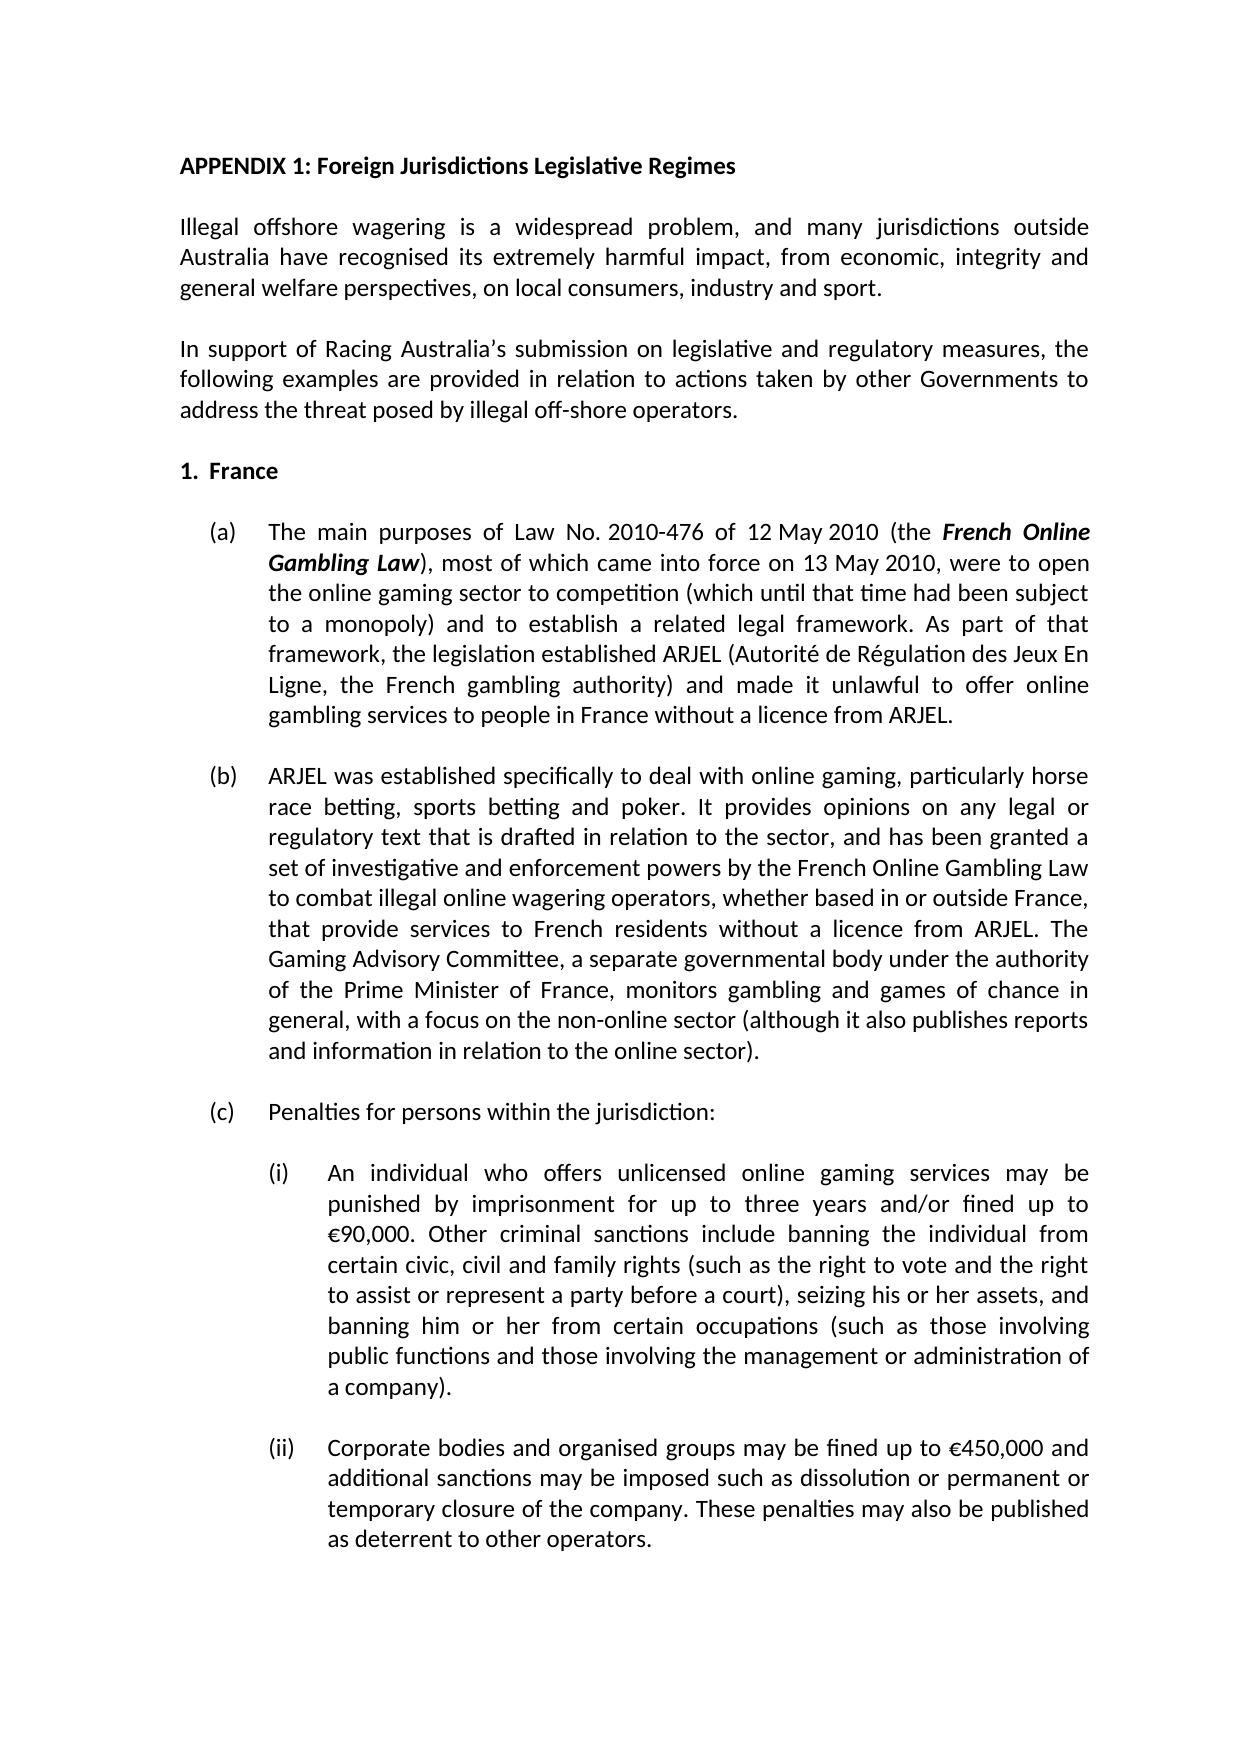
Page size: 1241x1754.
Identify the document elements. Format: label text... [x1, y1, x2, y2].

subtitle Corporate bodies and organised groups may be fined up to €450,000 and additional sanctions may be imposed such as dissolution or permanent or temporary closure of the company. These penalties may also be published as deterrent to other operators. [268, 1432, 1090, 1554]
subtitle (c) Penalties for persons within the jurisdiction: [209, 1096, 1090, 1127]
subtitle (b) ARJEL was established specifically to deal with online gaming, particularly horse race betting, sports betting and poker. It provides opinions on any legal or regulatory text that is drafted in relation to the sector, and has been granted a set of investigative and enforcement powers by the French Online Gambling Law to combat illegal online wagering operators, whether based in or outside France, that provide services to French residents without a licence from ARJEL. The Gaming Advisory Committee, a separate governmental body under the authority of the Prime Minister of France, monitors gambling and games of chance in general, with a focus on the non-online sector (although it also publishes reports and information in relation to the online sector). [209, 760, 1090, 1066]
subtitle 1. France [179, 455, 1090, 486]
text In support of Racing Australia’s submission on legislative and regulatory measures, the following examples are provided in relation to actions taken by other Governments to address the threat posed by illegal off-shore operators. [179, 333, 1090, 425]
subtitle (a) The main purposes of Law No. 2010-476 of 12 May 2010 (the French Online Gambling Law), most of which came into force on 13 May 2010, were to open the online gaming sector to competition (which until that time had been subject to a monopoly) and to establish a related legal framework. As part of that framework, the legislation established ARJEL (Autorité de Régulation des Jeux En Ligne, the French gambling authority) and made it unlawful to offer online gambling services to people in France without a licence from ARJEL. [209, 516, 1090, 730]
text APPENDIX 1: Foreign Jurisdictions Legislative Regimes [179, 150, 1090, 181]
subtitle An individual who offers unlicensed online gaming services may be punished by imprisonment for up to three years and/or fined up to €90,000. Other criminal sanctions include banning the individual from certain civic, civil and family rights (such as the right to vote and the right to assist or represent a party before a court), seizing his or her assets, and banning him or her from certain occupations (such as those involving public functions and those involving the management or administration of a company). [268, 1157, 1090, 1401]
text Illegal offshore wagering is a widespread problem, and many jurisdictions outside Australia have recognised its extremely harmful impact, from economic, integrity and general welfare perspectives, on local consumers, industry and sport. [179, 211, 1090, 303]
